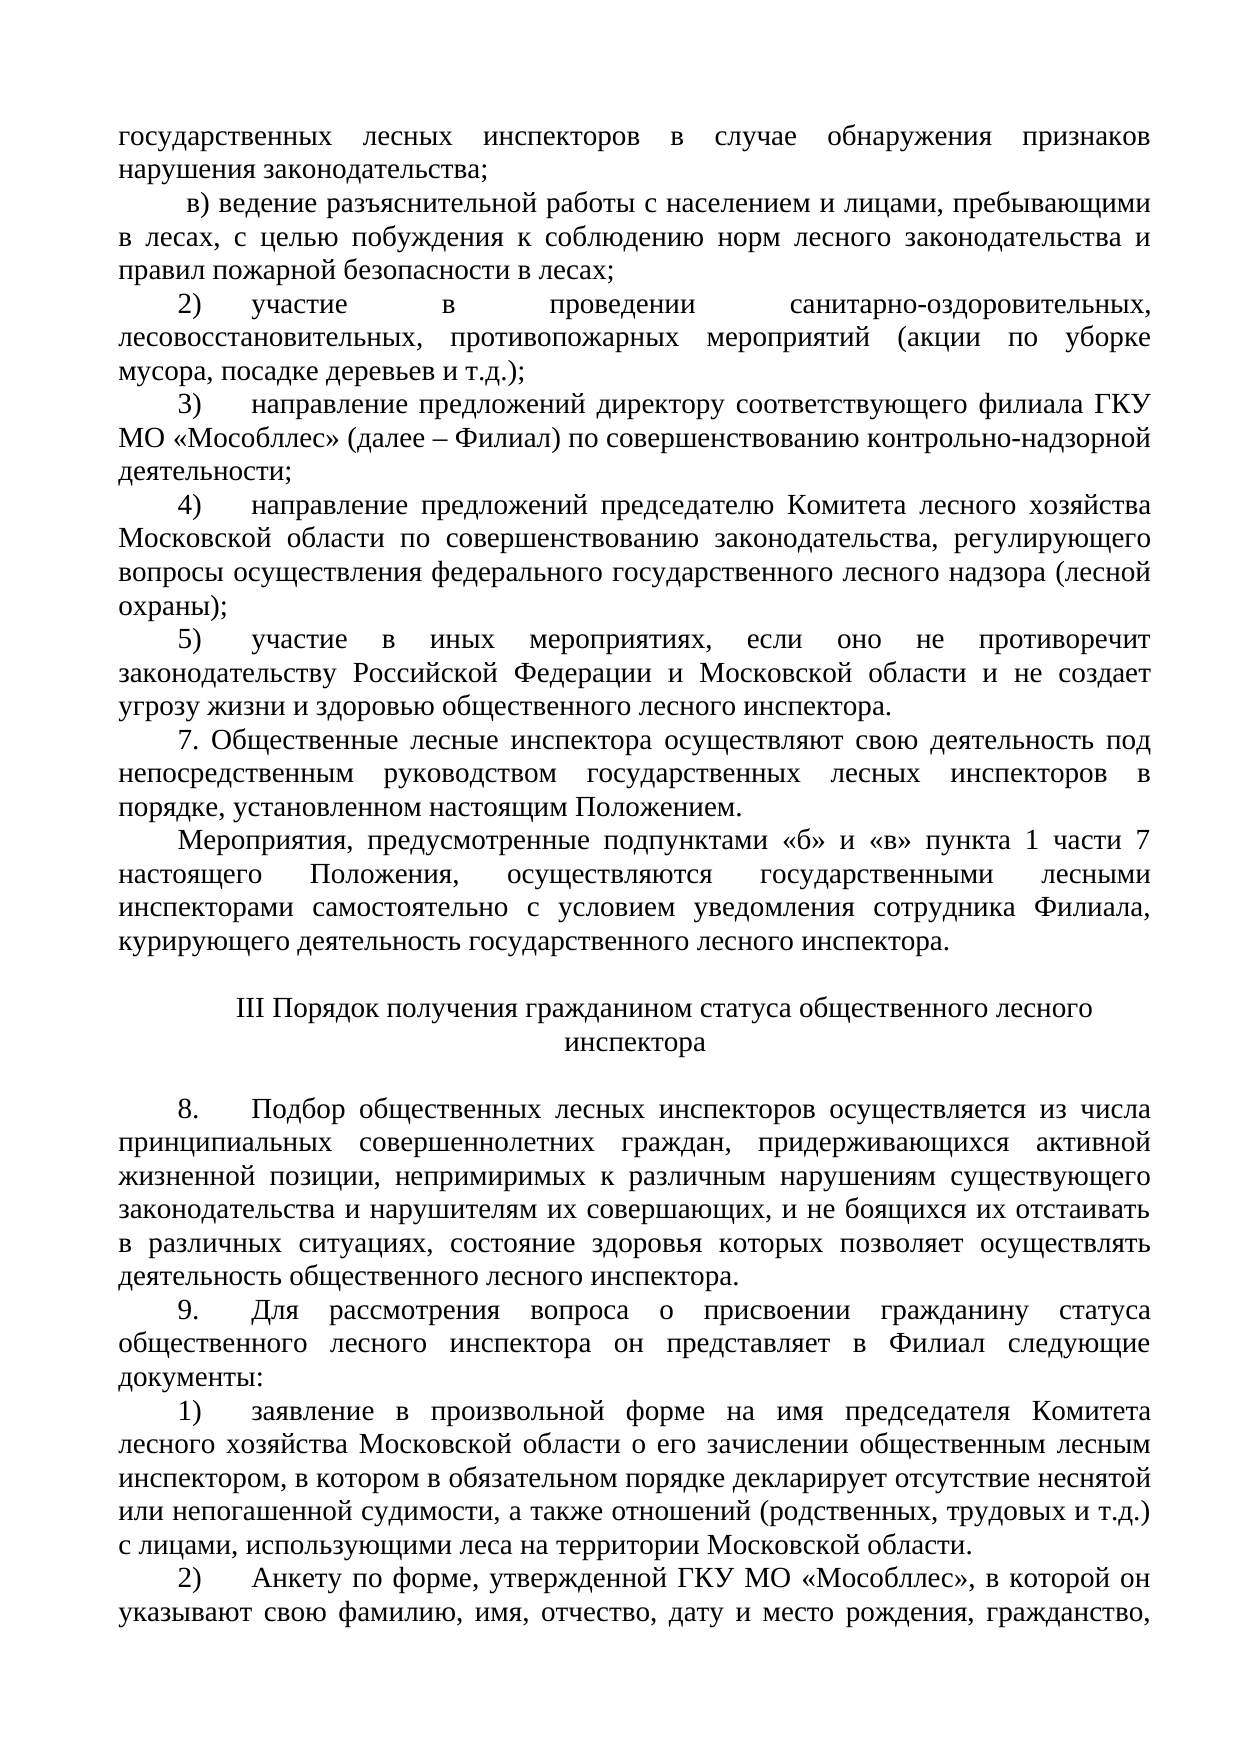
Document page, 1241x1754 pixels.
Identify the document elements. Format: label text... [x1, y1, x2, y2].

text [118, 118, 1152, 185]
text 1) заявление в произвольной форме на имя председателя Комитета лесного хозяйства Московской области о его зачислении общественным лесным инспектором, в котором в обязательном порядке декларирует отсутствие неснятой или непогашенной судимости, а также отношений (родственных, трудовых и т.д.) с лицами, использующими леса на территории Московской области. [118, 1393, 1152, 1560]
text 3) направление предложений директору соответствующего филиала ГКУ МО «Мособллес» (далее – Филиал) по совершенствованию контрольно-надзорной деятельности; [118, 386, 1152, 487]
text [118, 1560, 1152, 1627]
text III Порядок получения гражданином статуса общественного лесного инспектора [118, 990, 1152, 1057]
text 9. Для рассмотрения вопроса о присвоении гражданину статуса общественного лесного инспектора он представляет в Филиал следующие документы: [118, 1292, 1152, 1393]
text 4) направление предложений председателю Комитета лесного хозяйства Московской области по совершенствованию законодательства, регулирующего вопросы осуществления федерального государственного лесного надзора (лесной охраны); [118, 487, 1152, 621]
text 2) участие в проведении санитарно-оздоровительных, лесовосстановительных, противопожарных мероприятий (акции по уборке мусора, посадке деревьев и т.д.); [118, 286, 1152, 386]
text в) ведение разъяснительной работы с населением и лицами, пребывающими в лесах, с целью побуждения к соблюдению норм лесного законодательства и правил пожарной безопасности в лесах; [118, 185, 1152, 286]
text 5) участие в иных мероприятиях, если оно не противоречит законодательству Российской Федерации и Московской области и не создает угрозу жизни и здоровью общественного лесного инспектора. [118, 621, 1152, 722]
text 8. Подбор общественных лесных инспекторов осуществляется из числа принципиальных совершеннолетних граждан, придерживающихся активной жизненной позиции, непримиримых к различным нарушениям существующего законодательства и нарушителям их совершающих, и не боящихся их отстаивать в различных ситуациях, состояние здоровья которых позволяет осуществлять деятельность общественного лесного инспектора. [118, 1091, 1152, 1292]
text Мероприятия, предусмотренные подпунктами «б» и «в» пункта 1 части 7 настоящего Положения, осуществляются государственными лесными инспекторами самостоятельно с условием уведомления сотрудника Филиала, курирующего деятельность государственного лесного инспектора. [118, 822, 1152, 957]
text 7. Общественные лесные инспектора осуществляют свою деятельность под непосредственным руководством государственных лесных инспекторов в порядке, установленном настоящим Положением. [118, 722, 1152, 822]
